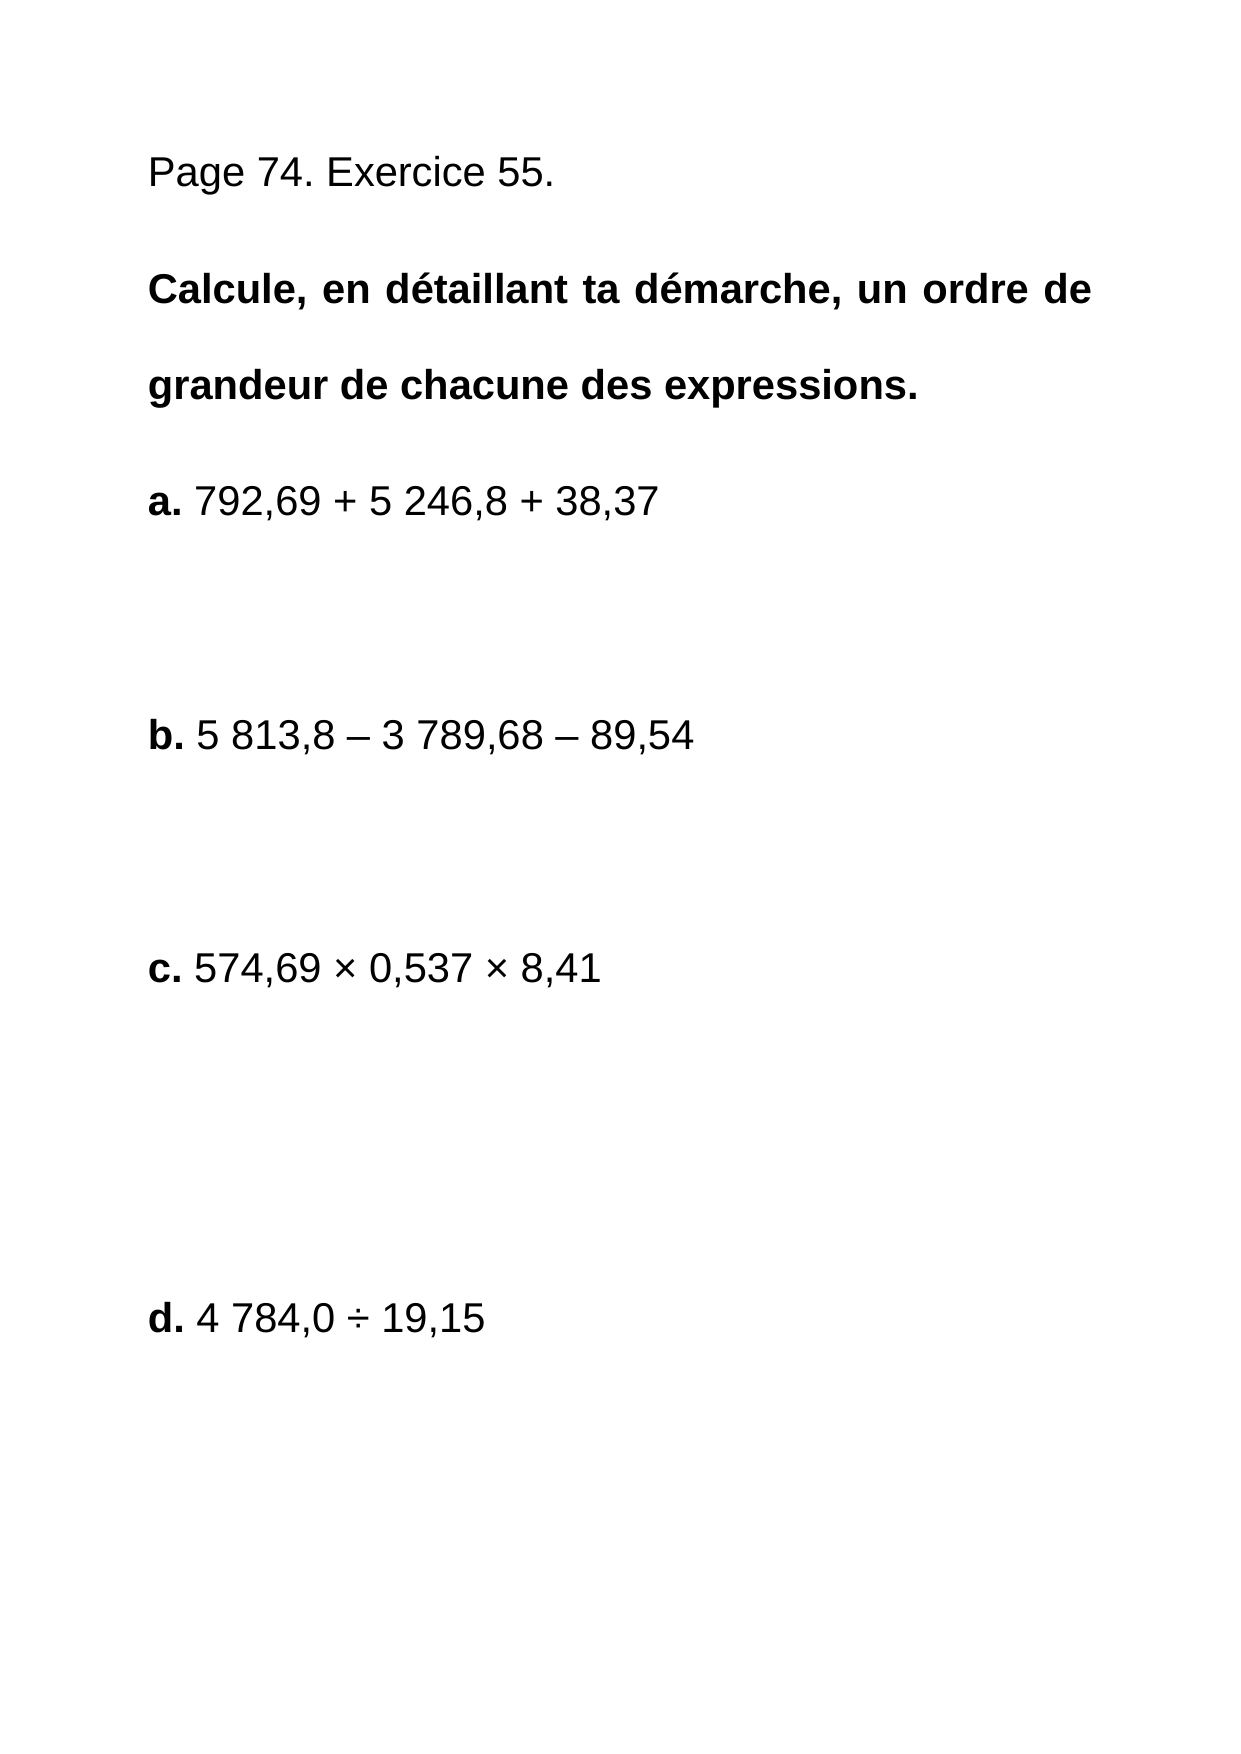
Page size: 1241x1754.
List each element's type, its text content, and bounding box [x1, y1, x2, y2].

text a. 792,69 + 5 246,8 + 38,37 [148, 477, 1093, 525]
text b. 5 813,8 – 3 789,68 – 89,54 [148, 710, 1093, 758]
text d. 4 784,0 ÷ 19,15 [148, 1293, 1093, 1341]
text Calcule, en détaillant ta démarche, un ordre de grandeur de chacune des expressions. [148, 264, 1093, 408]
text c. 574,69 × 0,537 × 8,41 [148, 943, 1093, 991]
text Page 74. Exercice 55. [148, 148, 1093, 196]
